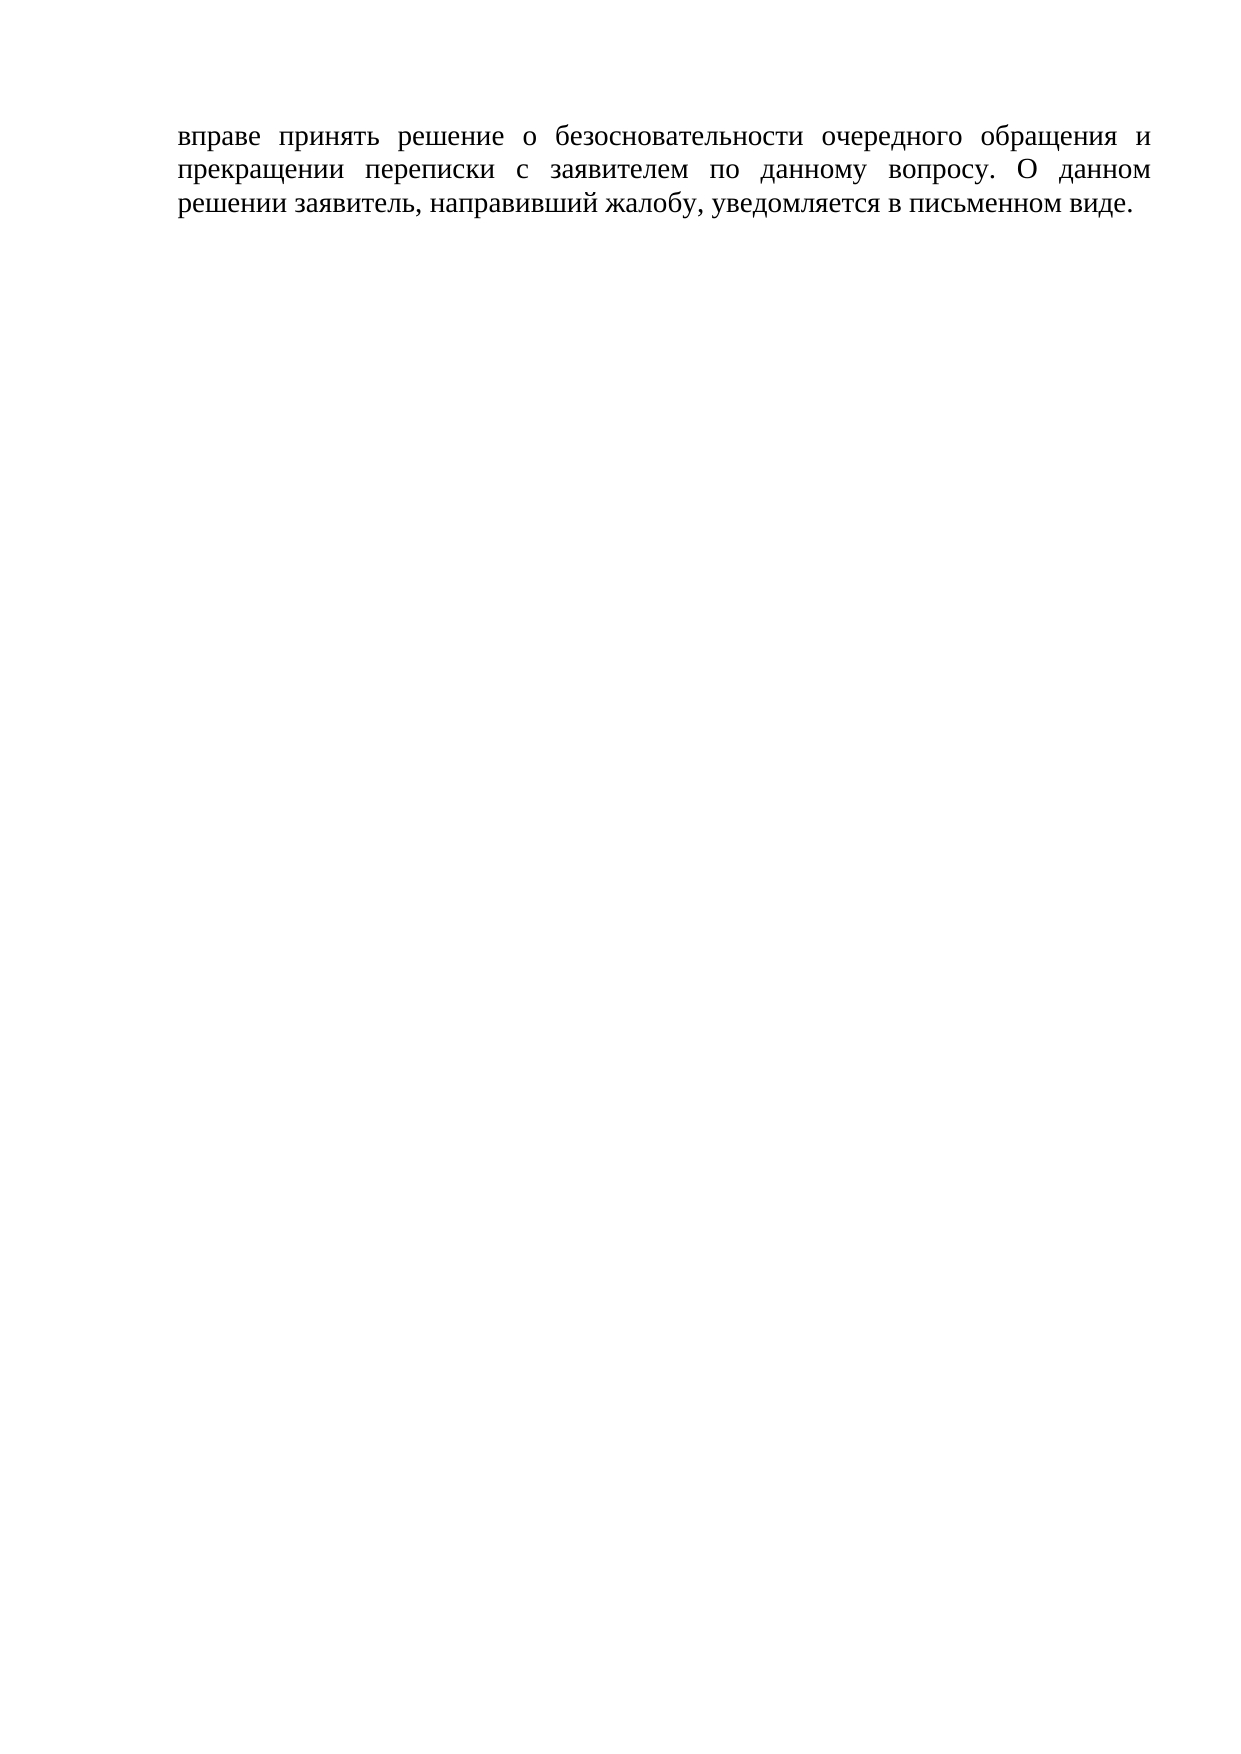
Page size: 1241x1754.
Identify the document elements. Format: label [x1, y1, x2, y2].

text [177, 118, 1152, 219]
